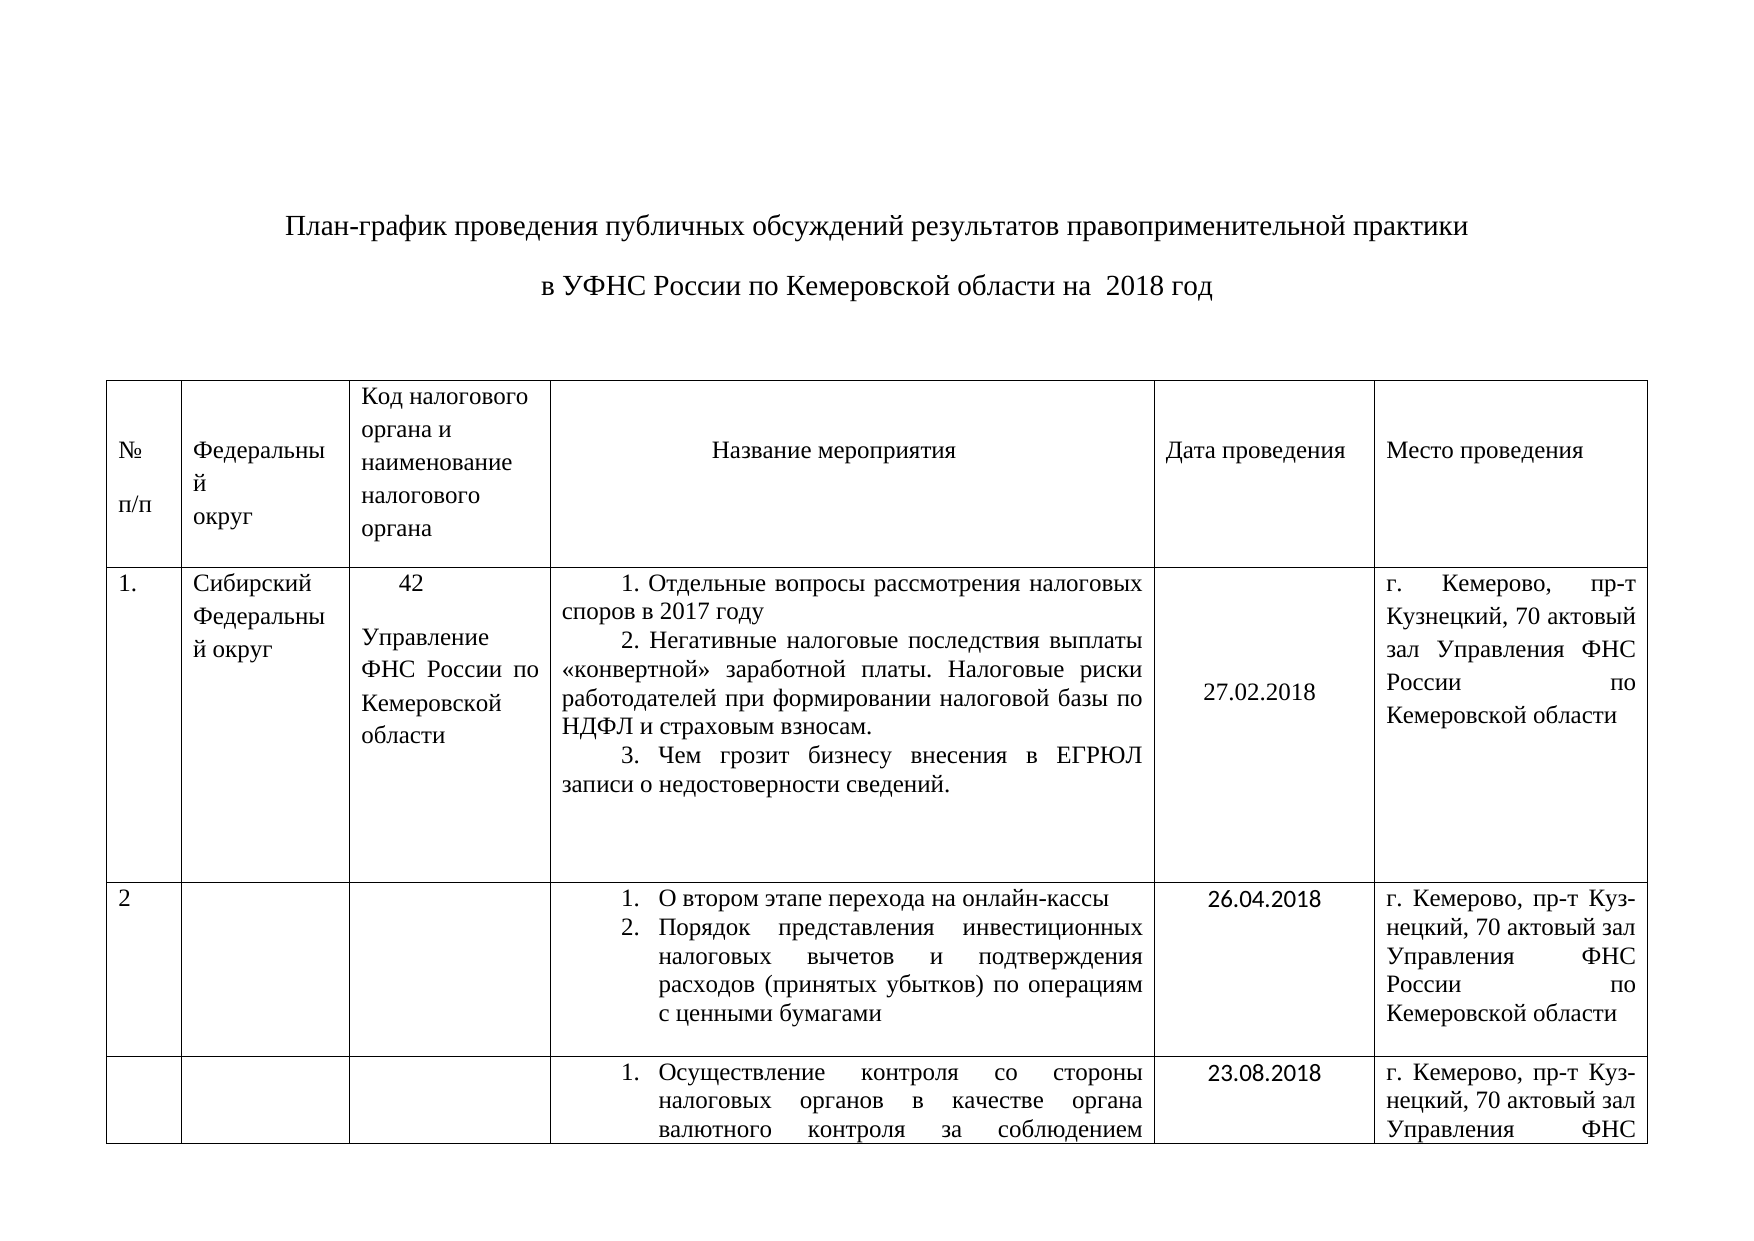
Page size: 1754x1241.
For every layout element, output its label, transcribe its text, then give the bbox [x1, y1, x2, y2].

table_header № п/п [107, 381, 181, 567]
text План-график проведения публичных обсуждений результатов правоприменительной практики [118, 208, 1636, 242]
table_cell 42 Управление ФНС России по Кемеровской области [350, 568, 550, 882]
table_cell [551, 1057, 1154, 1143]
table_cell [1375, 1057, 1647, 1143]
table_cell Сибирский Федеральный округ [182, 568, 349, 882]
table_cell 1. Отдельные вопросы рассмотрения налоговых споров в 2017 году 2. Негативные налоговые последствия выплаты «конвертной» заработной платы. Налоговые риски работодателей при формировании налоговой базы по НДФЛ и страховым взносам. 3. Чем грозит бизнесу внесения в ЕГРЮЛ записи о недостоверности сведений. [551, 568, 1154, 882]
table_header Дата проведения [1155, 381, 1374, 567]
table_cell [107, 1057, 181, 1143]
table_cell г. Кемерово, пр-т Куз-нецкий, 70 актовый зал Управления ФНС России по Кемеровской области [1375, 883, 1647, 1056]
table_cell 27.02.2018 [1155, 568, 1374, 882]
table_header Федеральный округ [182, 381, 349, 567]
table_header Место проведения [1375, 381, 1647, 567]
table_cell [350, 1057, 550, 1143]
table_cell [182, 1057, 349, 1143]
table_cell 1. [107, 568, 181, 882]
table_cell г. Кемерово, пр-т Кузнецкий, 70 актовый зал Управления ФНС России по Кемеровской области [1375, 568, 1647, 882]
table_cell 23.08.2018 [1155, 1057, 1374, 1143]
table_header Название мероприятия [551, 381, 1154, 567]
text в УФНС России по Кемеровской области на 2018 год [118, 268, 1636, 301]
table_cell [182, 883, 349, 1056]
table_cell [350, 883, 550, 1056]
table_cell 26.04.2018 [1155, 883, 1374, 1056]
table_cell 2 [107, 883, 181, 1056]
table_cell О втором этапе перехода на онлайн-кассы Порядок представления инвестиционных налоговых вычетов и подтверждения расходов (принятых убытков) по операциям с ценными бумагами [551, 883, 1154, 1056]
table_header Код налогового органа и наименование налогового органа [350, 381, 550, 567]
